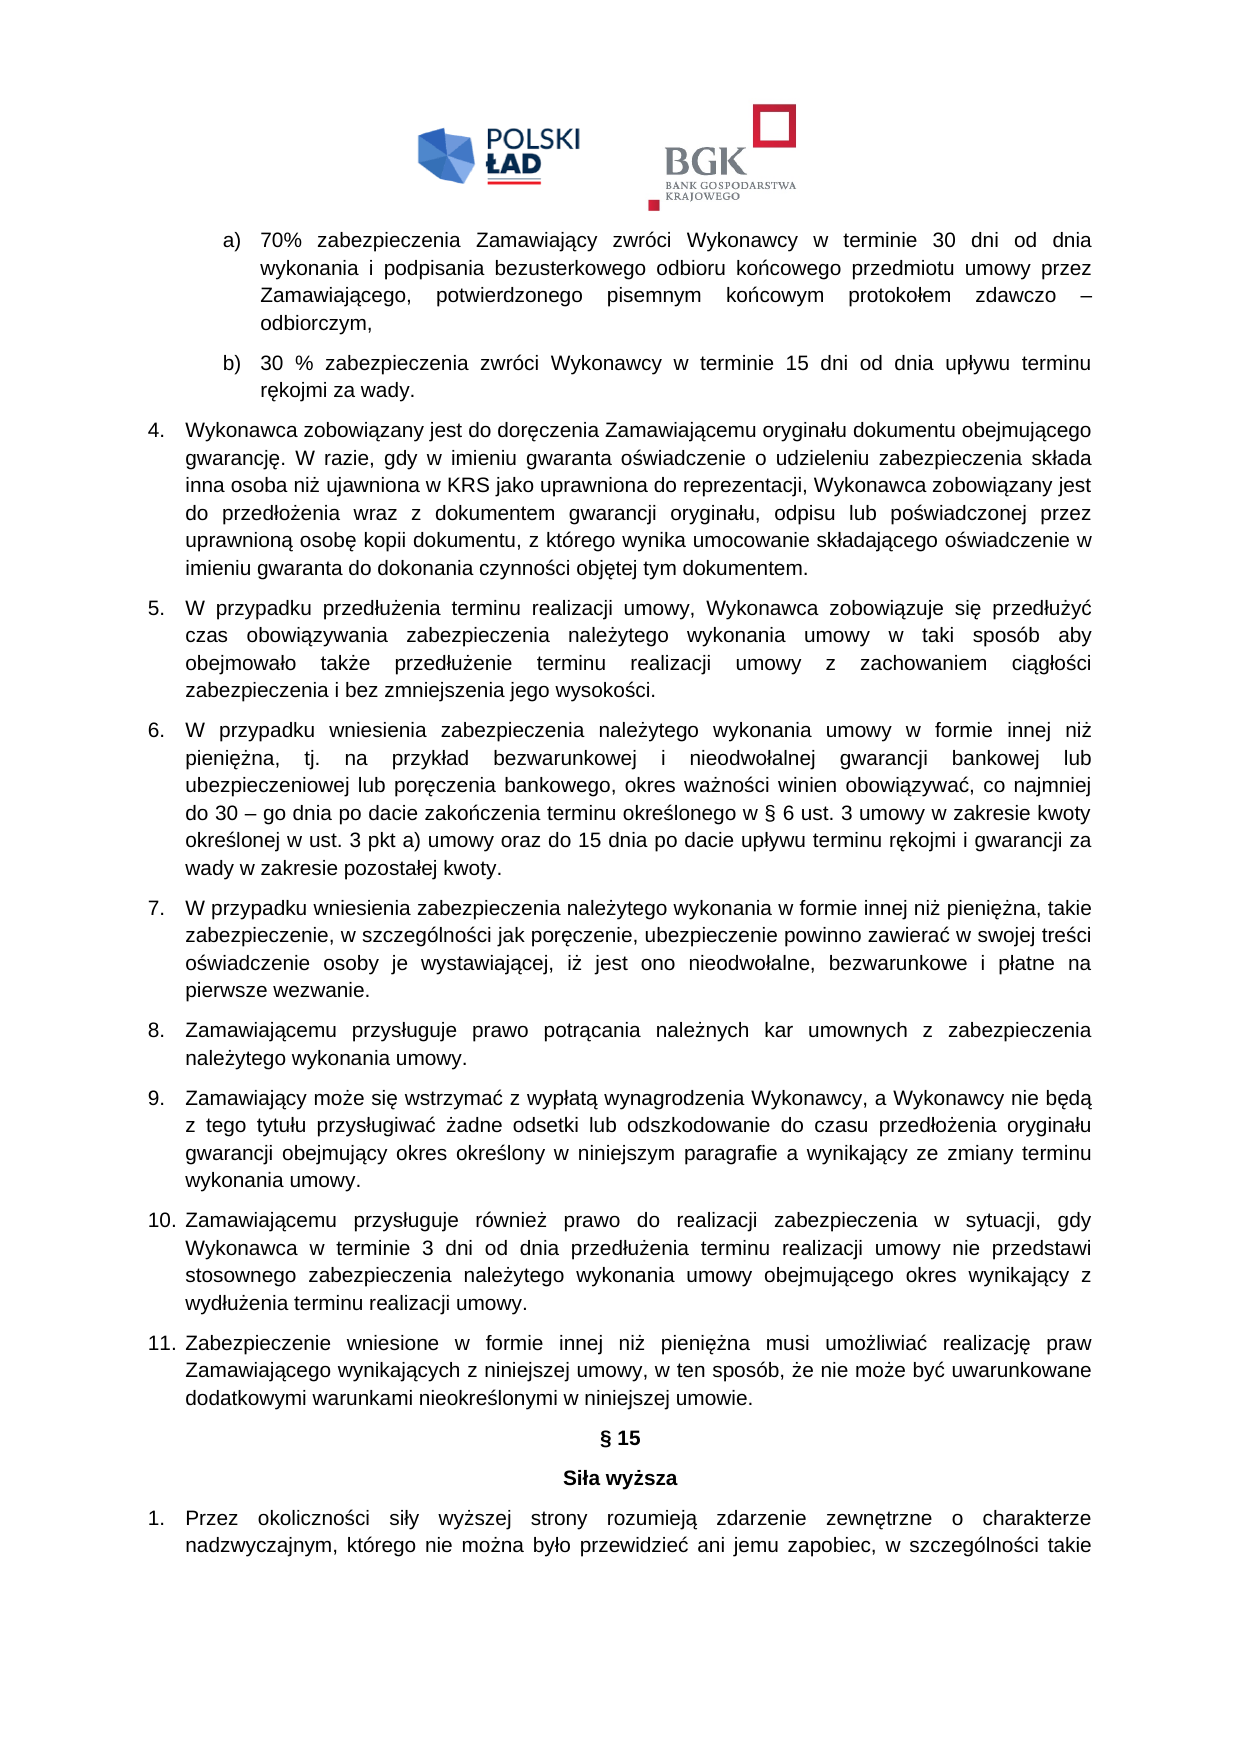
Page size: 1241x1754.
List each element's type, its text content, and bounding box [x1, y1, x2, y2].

list W przypadku przedłużenia terminu realizacji umowy, Wykonawca zobowiązuje się przedłużyć czas obowiązywania zabezpieczenia należytego wykonania umowy w taki sposób aby obejmowało także przedłużenie terminu realizacji umowy z zachowaniem ciągłości zabezpieczenia i bez zmniejszenia jego wysokości. [148, 596, 1093, 702]
list 30 % zabezpieczenia zwróci Wykonawcy w terminie 15 dni od dnia upływu terminu rękojmi za wady. [223, 351, 1093, 402]
picture [406, 98, 834, 216]
list Wykonawca zobowiązany jest do doręczenia Zamawiającemu oryginału dokumentu obejmującego gwarancję. W razie, gdy w imieniu gwaranta oświadczenie o udzieleniu zabezpieczenia składa inna osoba niż ujawniona w KRS jako uprawniona do reprezentacji, Wykonawca zobowiązany jest do przedłożenia wraz z dokumentem gwarancji oryginału, odpisu lub poświadczonej przez uprawnioną osobę kopii dokumentu, z którego wynika umocowanie składającego oświadczenie w imieniu gwaranta do dokonania czynności objętej tym dokumentem. [148, 418, 1093, 579]
list W przypadku wniesienia zabezpieczenia należytego wykonania w formie innej niż pieniężna, takie zabezpieczenie, w szczególności jak poręczenie, ubezpieczenie powinno zawierać w swojej treści oświadczenie osoby je wystawiającej, iż jest ono nieodwołalne, bezwarunkowe i płatne na pierwsze wezwanie. [148, 896, 1093, 1002]
list Zamawiającemu przysługuje prawo potrącania należnych kar umownych z zabezpieczenia należytego wykonania umowy. [148, 1018, 1093, 1069]
list Zamawiający może się wstrzymać z wypłatą wynagrodzenia Wykonawcy, a Wykonawcy nie będą z tego tytułu przysługiwać żadne odsetki lub odszkodowanie do czasu przedłożenia oryginału gwarancji obejmujący okres określony w niniejszym paragrafie a wynikający ze zmiany terminu wykonania umowy. [148, 1086, 1093, 1192]
list 70% zabezpieczenia Zamawiający zwróci Wykonawcy w terminie 30 dni od dnia wykonania i podpisania bezusterkowego odbioru końcowego przedmiotu umowy przez Zamawiającego, potwierdzonego pisemnym końcowym protokołem zdawczo – odbiorczym, [223, 228, 1093, 334]
list W przypadku wniesienia zabezpieczenia należytego wykonania umowy w formie innej niż pieniężna, tj. na przykład bezwarunkowej i nieodwołalnej gwarancji bankowej lub ubezpieczeniowej lub poręczenia bankowego, okres ważności winien obowiązywać, co najmniej do 30 – go dnia po dacie zakończenia terminu określonego w § 6 ust. 3 umowy w zakresie kwoty określonej w ust. 3 pkt a) umowy oraz do 15 dnia po dacie upływu terminu rękojmi i gwarancji za wady w zakresie pozostałej kwoty. [148, 718, 1093, 879]
text Siła wyższa [148, 1466, 1093, 1489]
list Zamawiającemu przysługuje również prawo do realizacji zabezpieczenia w sytuacji, gdy Wykonawca w terminie 3 dni od dnia przedłużenia terminu realizacji umowy nie przedstawi stosownego zabezpieczenia należytego wykonania umowy obejmującego okres wynikający z wydłużenia terminu realizacji umowy. [148, 1208, 1093, 1314]
text § 15 [148, 1426, 1093, 1449]
list Zabezpieczenie wniesione w formie innej niż pieniężna musi umożliwiać realizację praw Zamawiającego wynikających z niniejszej umowy, w ten sposób, że nie może być uwarunkowane dodatkowymi warunkami nieokreślonymi w niniejszej umowie. [148, 1331, 1093, 1409]
